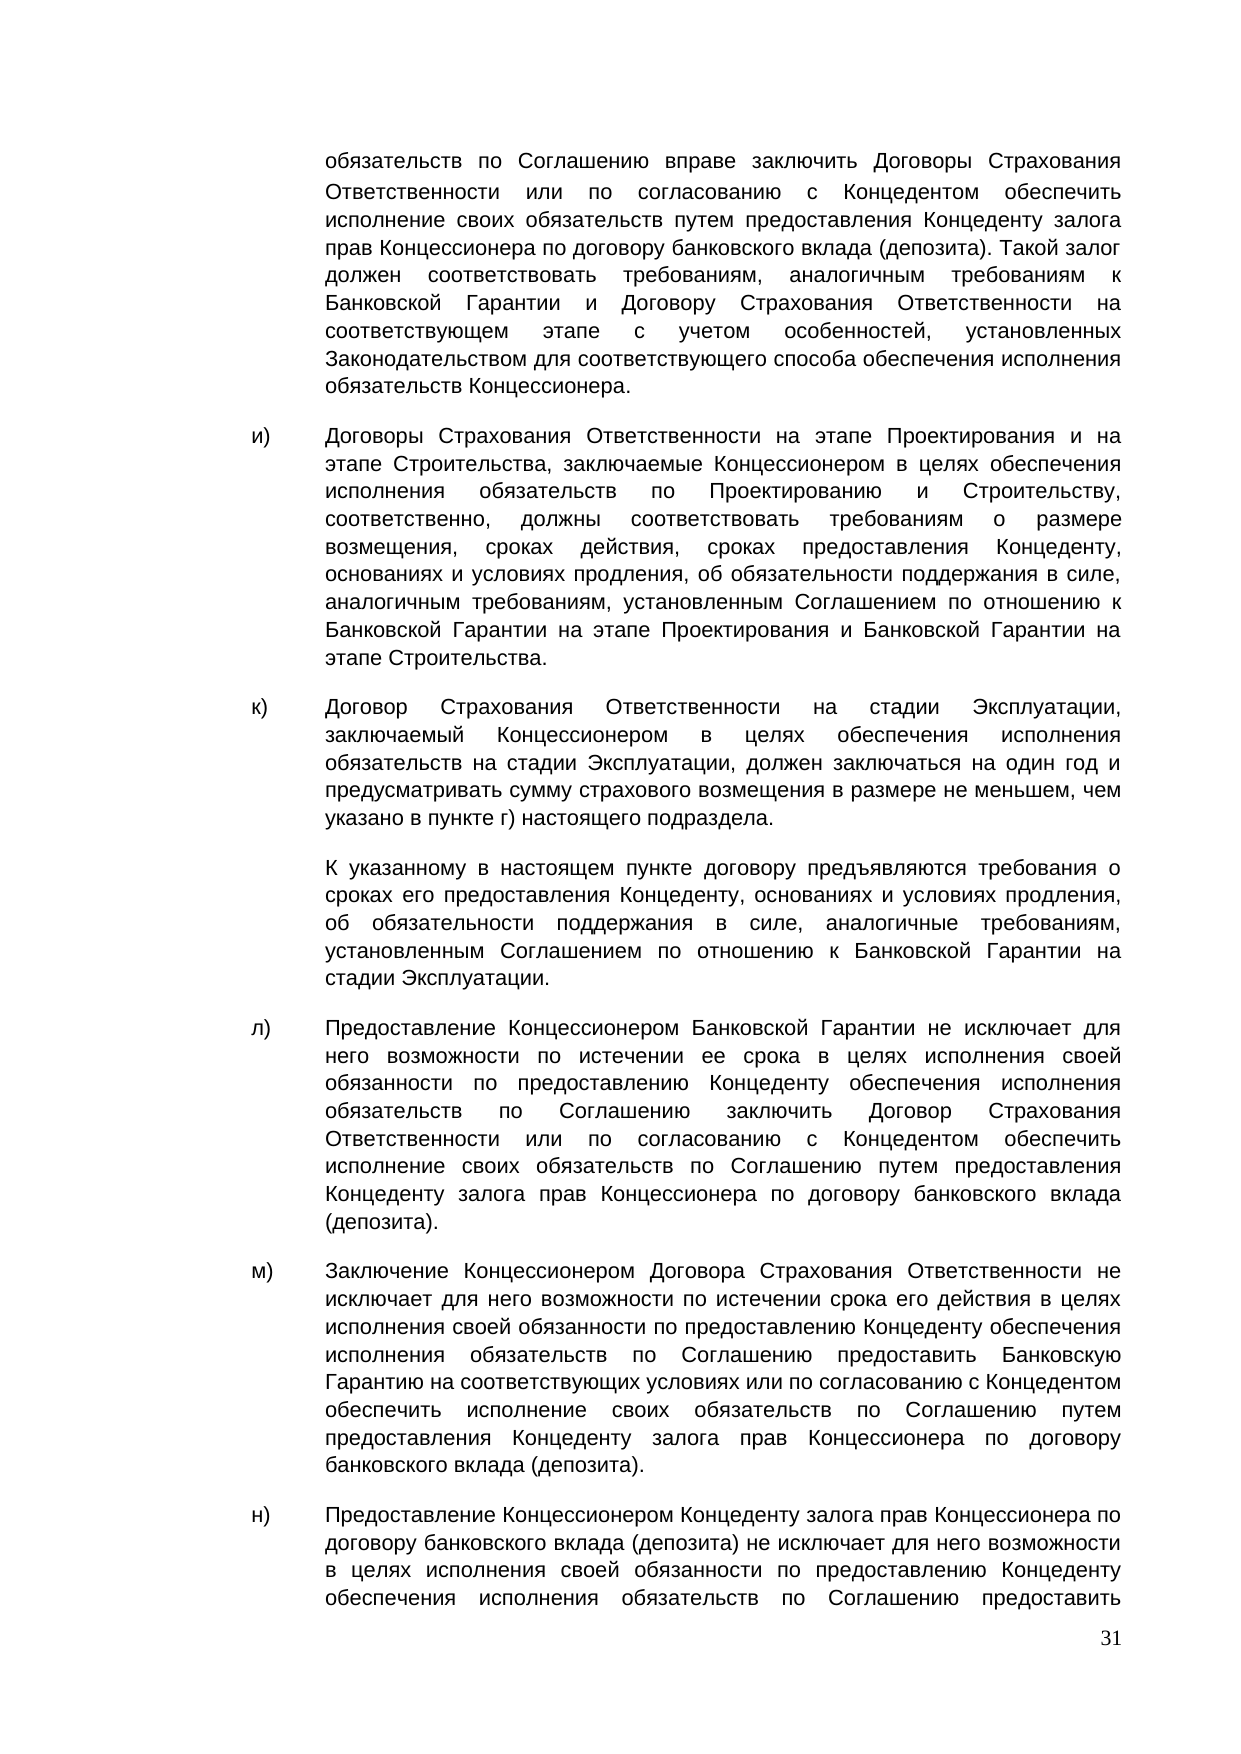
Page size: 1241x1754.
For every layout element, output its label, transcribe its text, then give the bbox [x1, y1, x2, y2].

text Предоставление Концессионером Банковской Гарантии не исключает для него возможности по истечении ее срока в целях исполнения своей обязанности по предоставлению Концеденту обеспечения исполнения обязательств по Соглашению заключить Договор Страхования Ответственности или по согласованию с Концедентом обеспечить исполнение своих обязательств по Соглашению путем предоставления Концеденту залога прав Концессионера по договору банковского вклада (депозита). [251, 1015, 1122, 1234]
text Договоры Страхования Ответственности на этапе Проектирования и на этапе Строительства, заключаемые Концессионером в целях обеспечения исполнения обязательств по Проектированию и Строительству, соответственно, должны соответствовать требованиям о размере возмещения, сроках действия, сроках предоставления Концеденту, основаниях и условиях продления, об обязательности поддержания в силе, аналогичным требованиям, установленным Соглашением по отношению к Банковской Гарантии на этапе Проектирования и Банковской Гарантии на этапе Строительства. [251, 423, 1122, 670]
list К указанному в настоящем пункте договору предъявляются требования о сроках его предоставления Концеденту, основаниях и условиях продления, об обязательности поддержания в силе, аналогичные требованиям, установленным Соглашением по отношению к Банковской Гарантии на стадии Эксплуатации. [325, 854, 1122, 991]
text Заключение Концессионером Договора Страхования Ответственности не исключает для него возможности по истечении срока его действия в целях исполнения своей обязанности по предоставлению Концеденту обеспечения исполнения обязательств по Соглашению предоставить Банковскую Гарантию на соответствующих условиях или по согласованию с Концедентом обеспечить исполнение своих обязательств по Соглашению путем предоставления Концеденту залога прав Концессионера по договору банковского вклада (депозита). [251, 1258, 1122, 1478]
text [251, 148, 1122, 398]
text Договор Страхования Ответственности на стадии Эксплуатации, заключаемый Концессионером в целях обеспечения исполнения обязательств на стадии Эксплуатации, должен заключаться на один год и предусматривать сумму страхового возмещения в размере не меньшем, чем указано в пункте г) настоящего подраздела. [251, 694, 1122, 830]
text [251, 1502, 1122, 1610]
